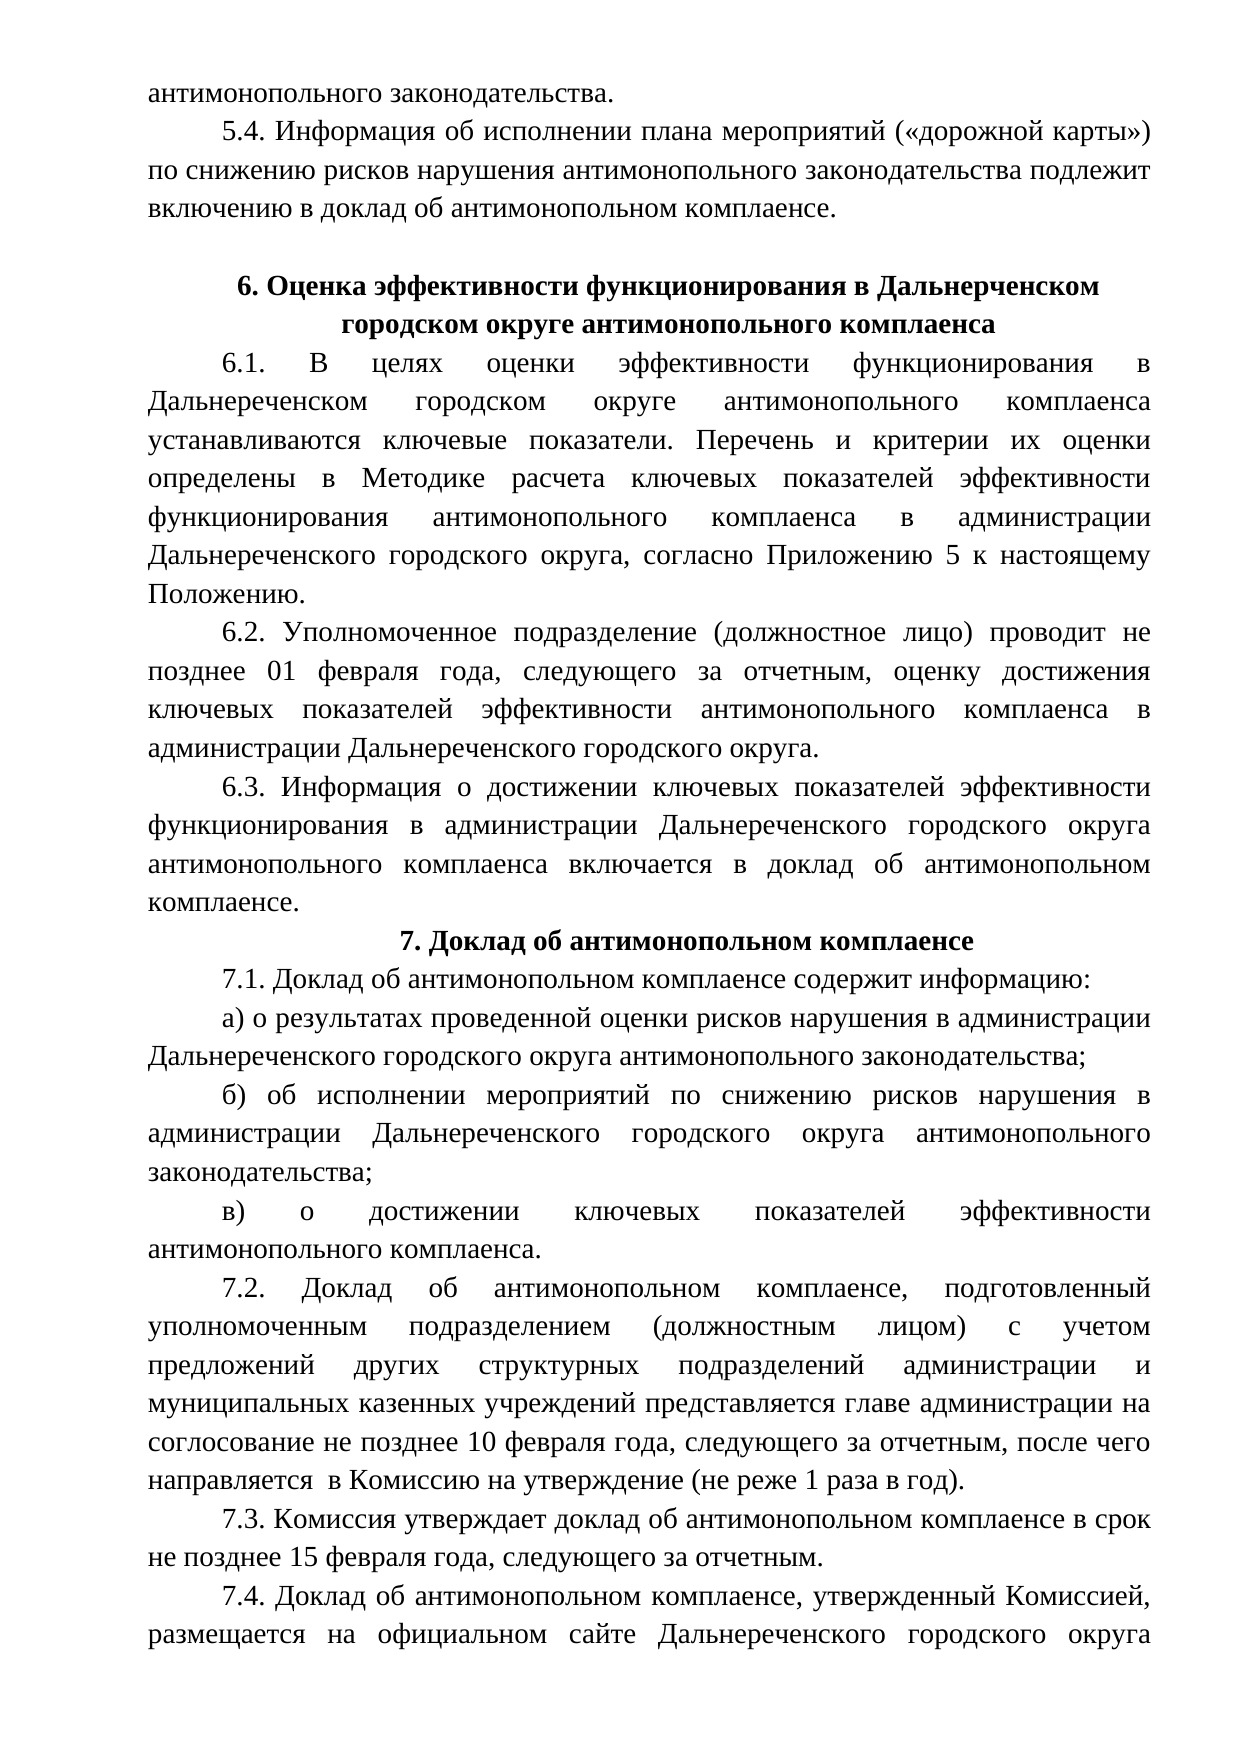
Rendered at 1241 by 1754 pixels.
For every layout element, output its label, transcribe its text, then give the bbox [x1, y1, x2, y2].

text б) об исполнении мероприятий по снижению рисков нарушения в администрации Дальнереченского городского округа антимонопольного законодательства; [148, 1077, 1152, 1188]
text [148, 75, 1152, 108]
text а) о результатах проведенной оценки рисков нарушения в администрации Дальнереченского городского округа антимонопольного законодательства; [148, 1000, 1152, 1072]
text 6.1. В целях оценки эффективности функционирования в Дальнереченском городском округе антимонопольного комплаенса устанавливаются ключевые показатели. Перечень и критерии их оценки определены в Методике расчета ключевых показателей эффективности функционирования антимонопольного комплаенса в администрации Дальнереченского городского округа, согласно Приложению 5 к настоящему Положению. [148, 345, 1152, 609]
text 7.3. Комиссия утверждает доклад об антимонопольном комплаенсе в срок не позднее 15 февраля года, следующего за отчетным. [148, 1501, 1152, 1573]
text 6.3. Информация о достижении ключевых показателей эффективности функционирования в администрации Дальнереченского городского округа антимонопольного комплаенса включается в доклад об антимонопольном комплаенсе. [148, 769, 1152, 918]
text 6.2. Уполномоченное подразделение (должностное лицо) проводит не позднее 01 февраля года, следующего за отчетным, оценку достижения ключевых показателей эффективности антимонопольного комплаенса в администрации Дальнереченского городского округа. [148, 614, 1152, 764]
text 7.1. Доклад об антимонопольном комплаенсе содержит информацию: [148, 961, 1152, 995]
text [148, 1578, 1152, 1650]
text в) о достижении ключевых показателей эффективности антимонопольного комплаенса. [148, 1193, 1152, 1265]
text 7.2. Доклад об антимонопольном комплаенсе, подготовленный уполномоченным подразделением (должностным лицом) с учетом предложений других структурных подразделений администрации и муниципальных казенных учреждений представляется главе администрации на соглосование не позднее 10 февраля года, следующего за отчетным, после чего направляется в Комиссию на утверждение (не реже 1 раза в год). [148, 1270, 1152, 1496]
text 7. Доклад об антимонопольном комплаенсе [148, 923, 1152, 956]
text 6. Оценка эффективности функционирования в Дальнерченском городском округе антимонопольного комплаенса [185, 268, 1152, 340]
text 5.4. Информация об исполнении плана мероприятий («дорожной карты») по снижению рисков нарушения антимонопольного законодательства подлежит включению в доклад об антимонопольном комплаенсе. [148, 113, 1152, 224]
